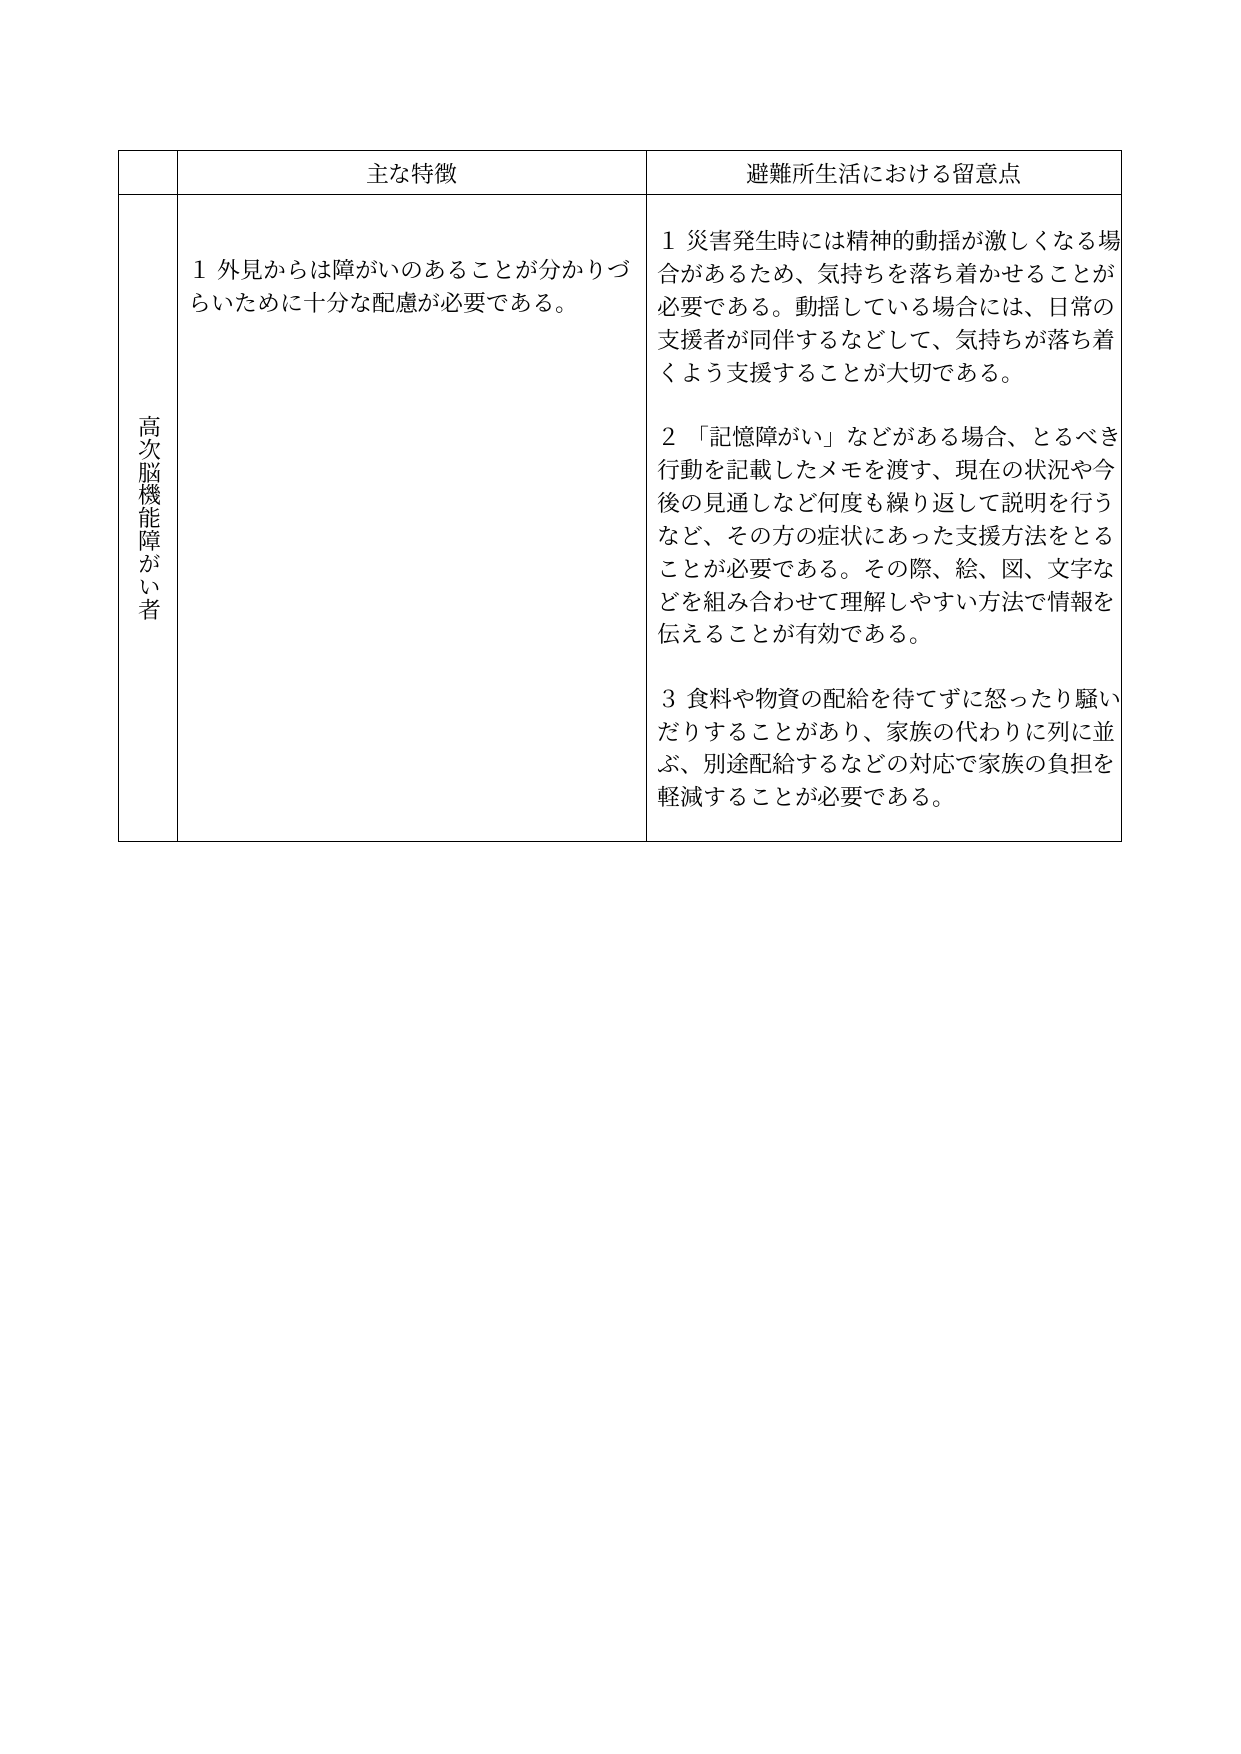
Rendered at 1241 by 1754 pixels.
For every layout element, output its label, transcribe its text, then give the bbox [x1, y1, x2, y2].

table_cell １ 災害発生時には精神的動揺が激しくなる場合があるため、気持ちを落ち着かせることが必要である。動揺している場合には、日常の支援者が同伴するなどして、気持ちが落ち着くよう支援することが大切である。 ２ 「記憶障がい」などがある場合、とるべき行動を記載したメモを渡す、現在の状況や今後の見通しなど何度も繰り返して説明を行うなど、その方の症状にあった支援方法をとることが必要である。その際、絵、図、文字などを組み合わせて理解しやすい方法で情報を伝えることが有効である。 ３ 食料や物資の配給を待てずに怒ったり騒いだりすることがあり、家族の代わりに列に並ぶ、別途配給するなどの対応で家族の負担を軽減することが必要である。 [647, 195, 1121, 841]
table_cell １ 外見からは障がいのあることが分かりづらいために十分な配慮が必要である。 [178, 195, 646, 841]
table_cell 高次脳機能障がい者 [119, 195, 177, 841]
table_header [119, 151, 177, 194]
table_header 避難所生活における留意点 [647, 151, 1121, 194]
table_header 主な特徴 [178, 151, 646, 194]
